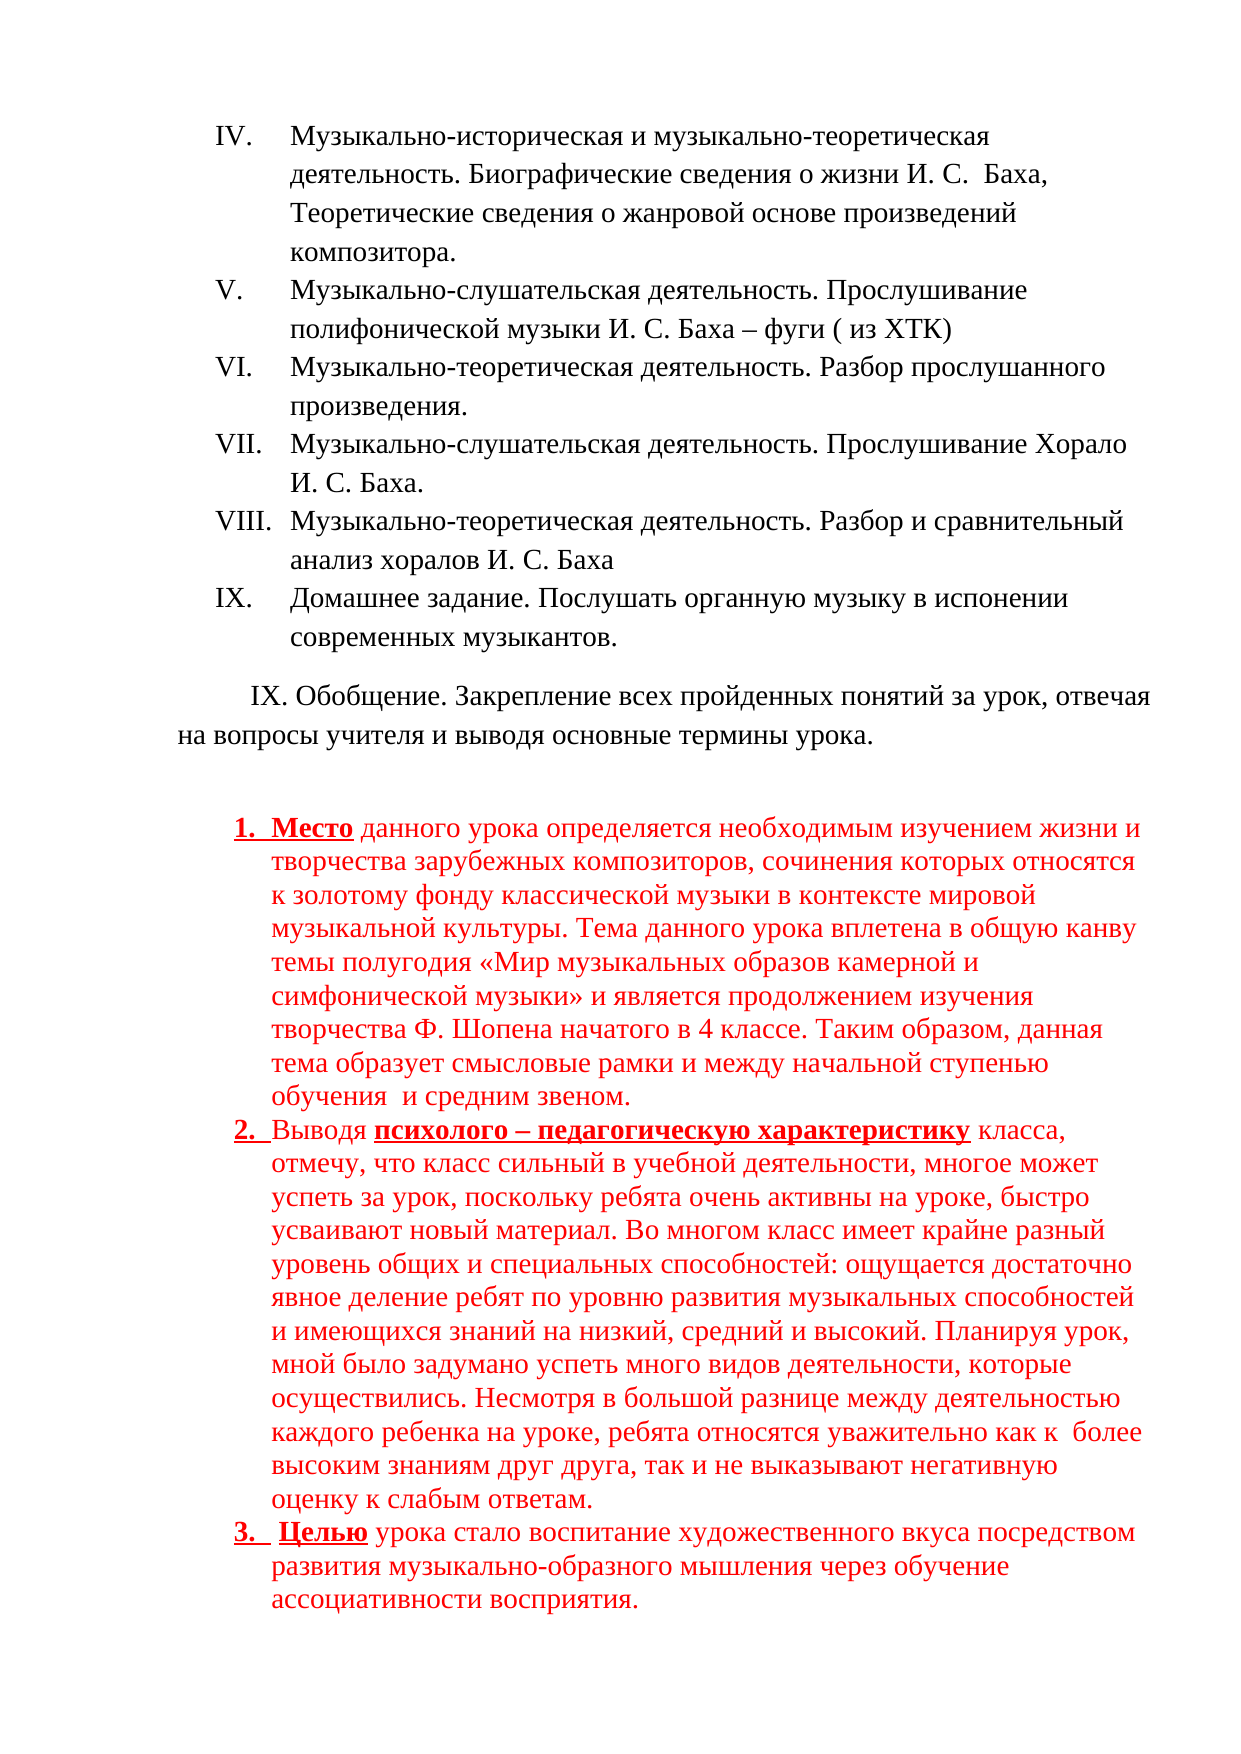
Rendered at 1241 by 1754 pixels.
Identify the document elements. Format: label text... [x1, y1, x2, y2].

list Музыкально-слушательская деятельность. Прослушивание Хорало И. С. Баха. [215, 426, 1152, 498]
list Домашнее задание. Послушать органную музыку в испонении современных музыкантов. [215, 581, 1152, 653]
list Выводя психолого – педагогическую характеристику класса, отмечу, что класс сильный в учебной деятельности, многое может успеть за урок, поскольку ребята очень активны на уроке, быстро усваивают новый материал. Во многом класс имеет крайне разный уровень общих и специальных способностей: ощущается достаточно явное деление ребят по уровню развития музыкальных способностей и имеющихся знаний на низкий, средний и высокий. Планируя урок, мной было задумано успеть много видов деятельности, которые осуществились. Несмотря в большой разнице между деятельностью каждого ребенка на уроке, ребята относятся уважительно как к более высоким знаниям друг друга, так и не выказывают негативную оценку к слабым ответам. [233, 1112, 1152, 1514]
list Музыкально-теоретическая деятельность. Разбор и сравнительный анализ хоралов И. С. Баха [215, 503, 1152, 576]
list Музыкально-теоретическая деятельность. Разбор прослушанного произведения. [215, 349, 1152, 421]
list Место данного урока определяется необходимым изучением жизни и творчества зарубежных композиторов, сочинения которых относятся к золотому фонду классической музыки в контексте мировой музыкальной культуры. Тема данного урока вплетена в общую канву темы полугодия «Мир музыкальных образов камерной и симфонической музыки» и является продолжением изучения творчества Ф. Шопена начатого в 4 классе. Таким образом, данная тема образует смысловые рамки и между начальной ступенью обучения и средним звеном. [233, 810, 1152, 1112]
list Музыкально-историческая и музыкально-теоретическая деятельность. Биографические сведения о жизни И. С. Баха, Теоретические сведения о жанровой основе произведений композитора. [215, 118, 1152, 267]
list Музыкально-слушательская деятельность. Прослушивание полифонической музыки И. С. Баха – фуги ( из ХТК) [215, 272, 1152, 344]
text IX. Обобщение. Закрепление всех пройденных понятий за урок, отвечая на вопросы учителя и выводя основные термины урока. [177, 678, 1152, 751]
list Целью урока стало воспитание художественного вкуса посредством развития музыкально-образного мышления через обучение ассоциативности восприятия. [233, 1514, 1152, 1615]
